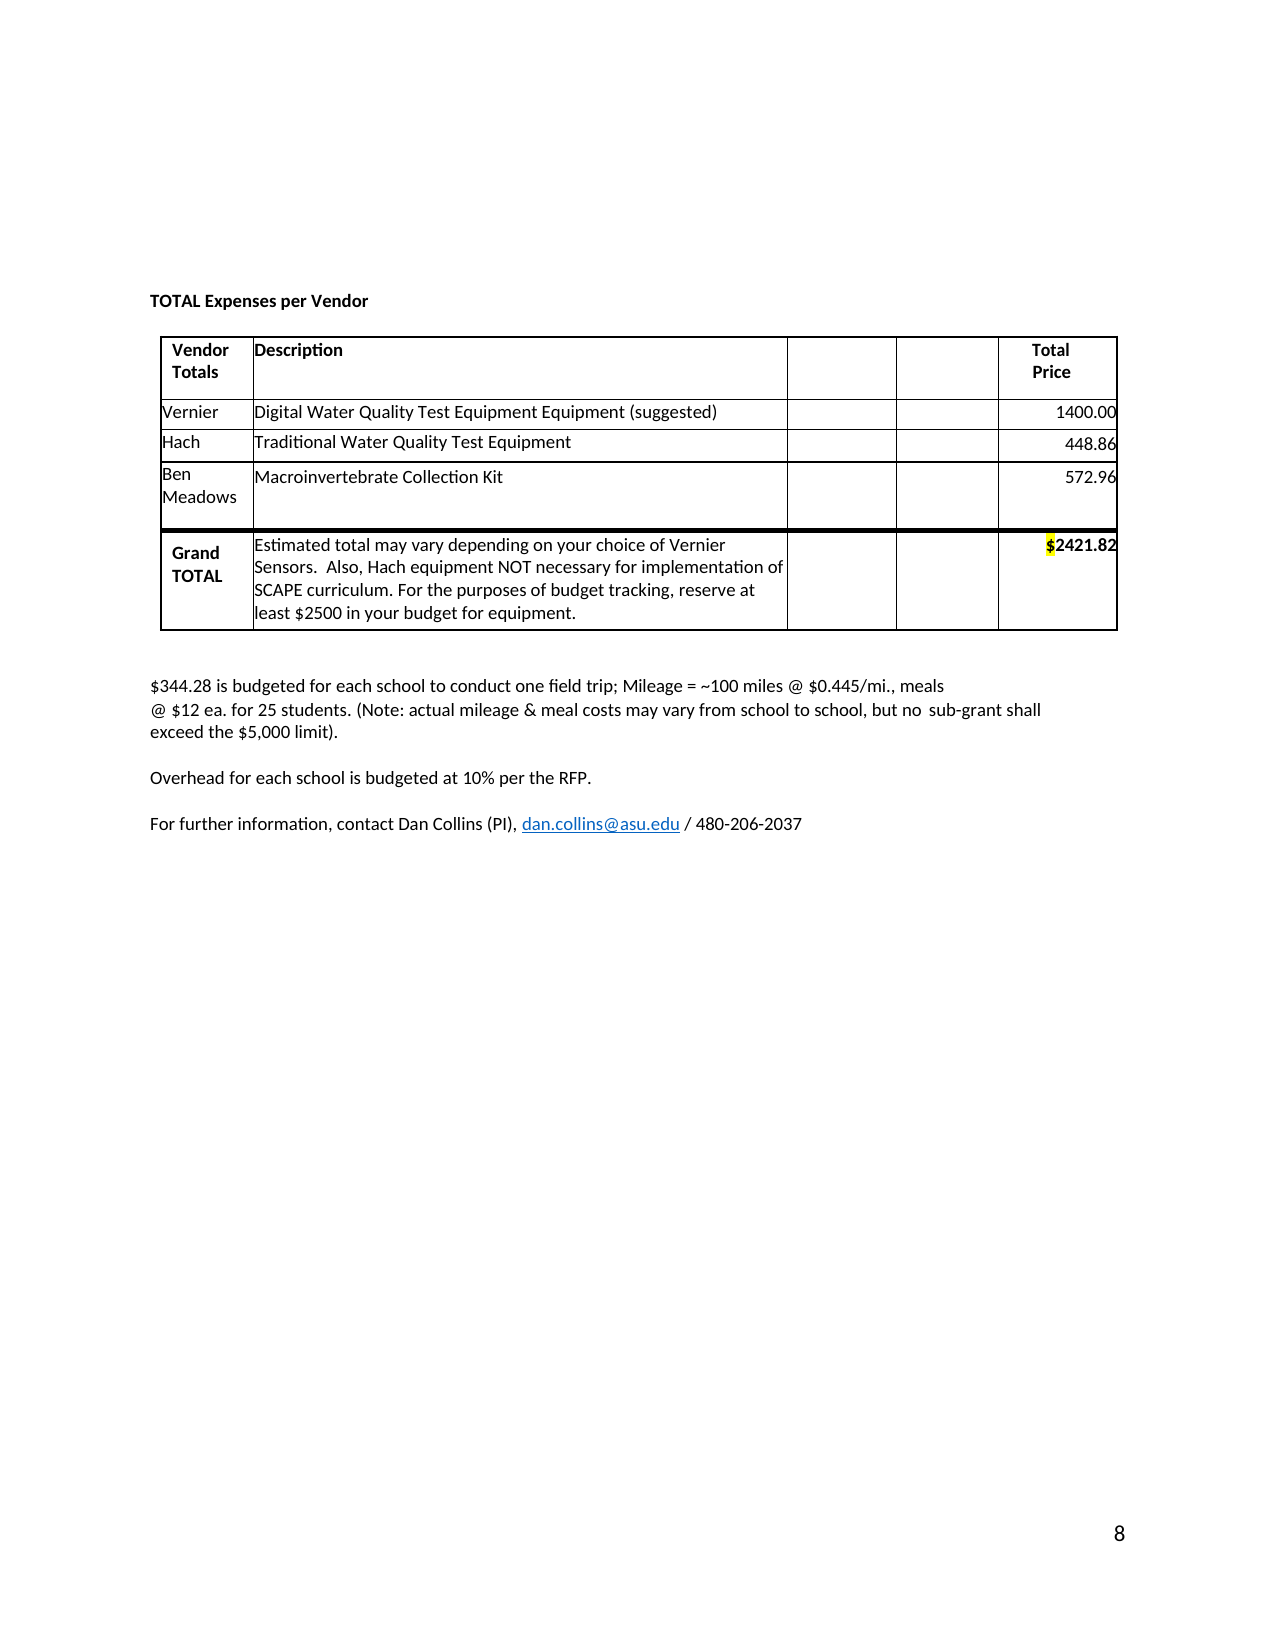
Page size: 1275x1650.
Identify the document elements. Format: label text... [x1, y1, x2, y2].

table_cell $2421.82 [999, 533, 1116, 628]
table_cell 448.86 [999, 430, 1116, 461]
table_cell Ben Meadows [162, 463, 253, 528]
table_header Description [254, 338, 787, 399]
text For further information, contact Dan Collins (PI), dan.collins@asu.edu / 480-206-2037 [150, 812, 1125, 835]
table_header [897, 338, 998, 399]
table_header Total Price [999, 338, 1116, 399]
table_cell 1400.00 [999, 400, 1116, 429]
text @ $12 ea. for 25 students. (Note: actual mileage & meal costs may vary from school to school, but no sub-grant shall exceed the $5,000 limit). [150, 698, 1073, 744]
table_cell Estimated total may vary depending on your choice of Vernier Sensors. Also, Hach equipment NOT necessary for implementation of SCAPE curriculum. For the purposes of budget tracking, reserve at least $2500 in your budget for equipment. [254, 533, 787, 628]
table_cell [897, 400, 998, 429]
table_cell [788, 430, 896, 461]
table_cell [897, 533, 998, 628]
table_cell [897, 430, 998, 461]
table_cell Vernier [162, 400, 253, 429]
table_cell Macroinvertebrate Collection Kit [254, 463, 787, 528]
table_cell Hach [162, 430, 253, 461]
table_cell [788, 533, 896, 628]
table_cell [897, 463, 998, 528]
table_header [788, 338, 896, 399]
table_cell [788, 400, 896, 429]
table_cell Digital Water Quality Test Equipment Equipment (suggested) [254, 400, 787, 429]
text Overhead for each school is budgeted at 10% per the RFP. [150, 767, 1125, 789]
text TOTAL Expenses per Vendor [150, 289, 1125, 312]
table_cell [788, 463, 896, 528]
table_cell Traditional Water Quality Test Equipment [254, 430, 787, 461]
table_cell Grand TOTAL [162, 533, 253, 628]
text $344.28 is budgeted for each school to conduct one field trip; Mileage = ~100 miles @ $0.445/mi., meals [150, 672, 1125, 698]
table_cell 572.96 [999, 463, 1116, 528]
table_header Vendor Totals [162, 338, 253, 399]
